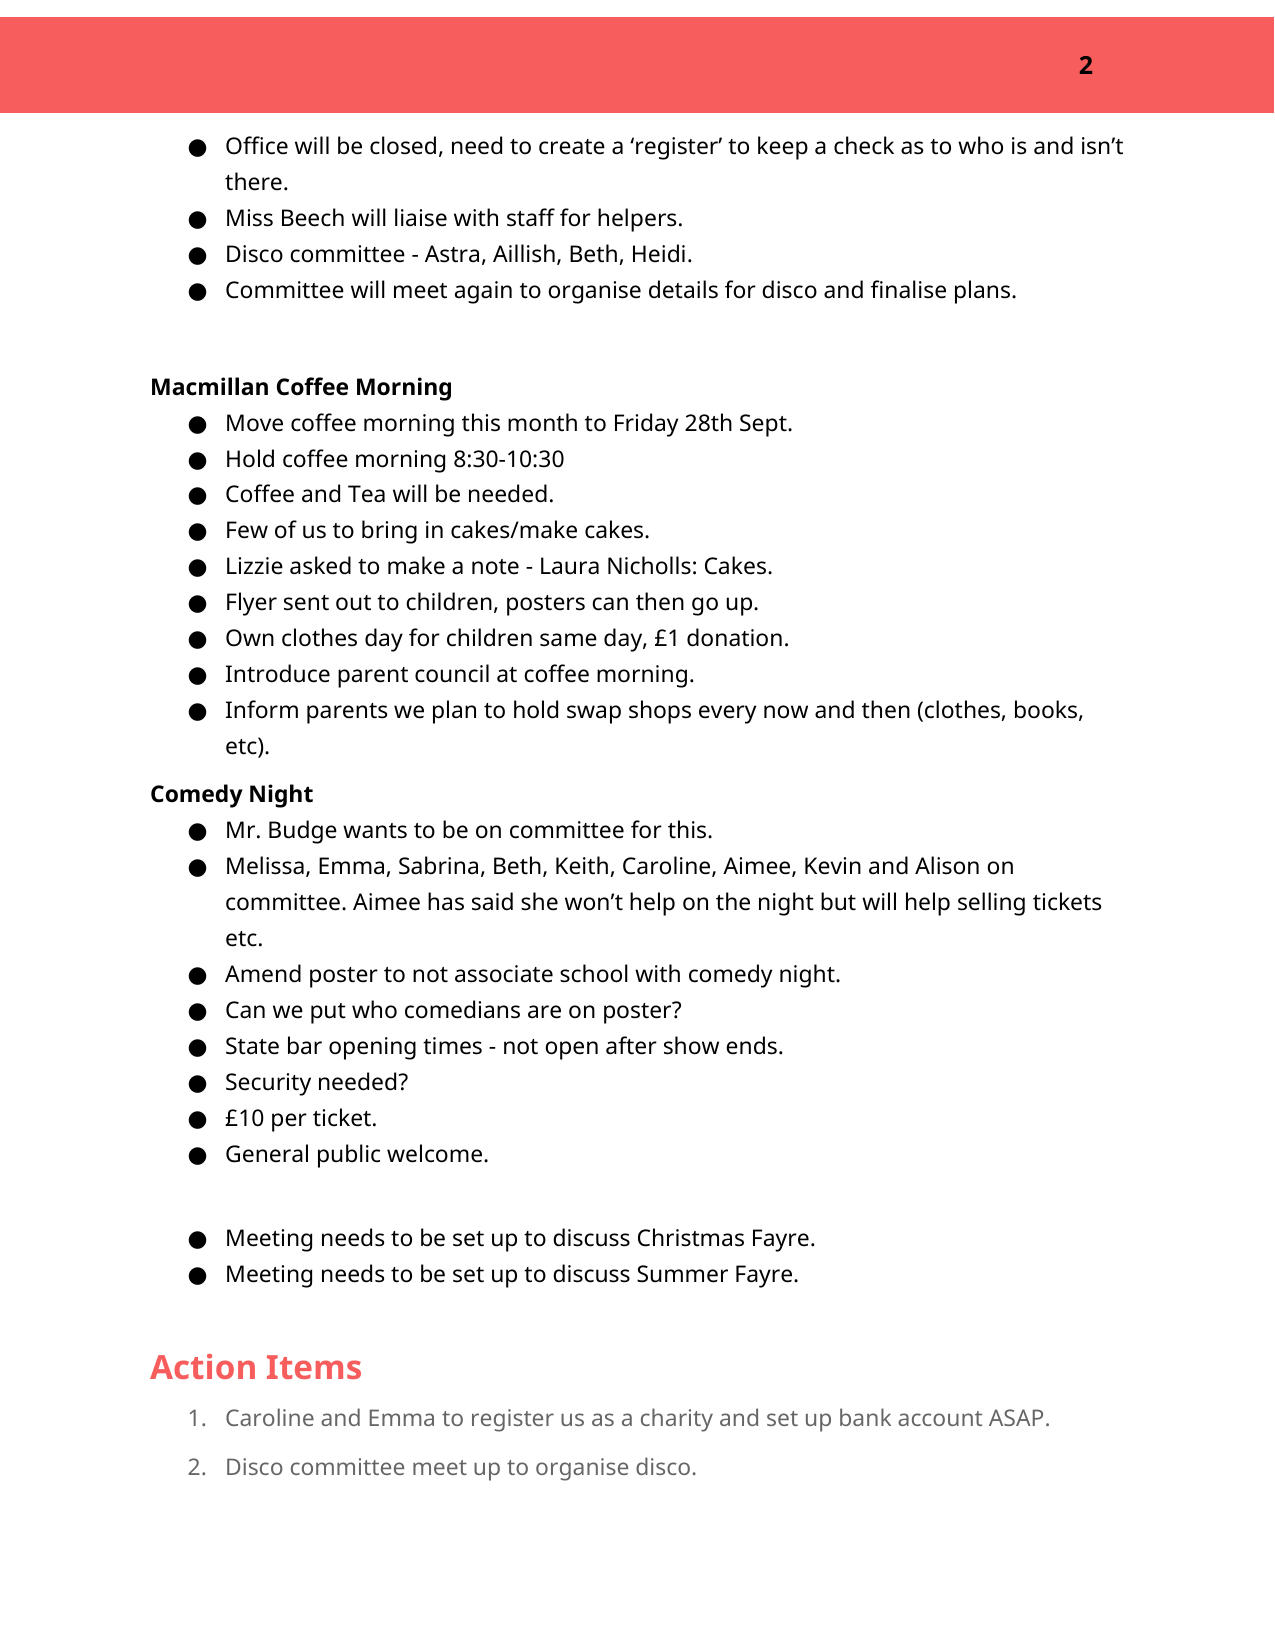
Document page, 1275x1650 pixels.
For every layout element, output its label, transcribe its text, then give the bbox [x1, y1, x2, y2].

list General public welcome. [187, 1138, 1125, 1169]
list Lizzie asked to make a note - Laura Nicholls: Cakes. [187, 550, 1125, 582]
text Macmillan Coffee Morning [150, 371, 1125, 402]
text Comedy Night [150, 778, 1125, 810]
list Coffee and Tea will be needed. [187, 478, 1125, 510]
list Amend poster to not associate school with comedy night. [187, 958, 1125, 989]
subtitle Action Items [150, 1344, 1128, 1389]
list Introduce parent council at coffee morning. [187, 658, 1125, 689]
list Caroline and Emma to register us as a charity and set up bank account ASAP. [187, 1402, 1125, 1433]
list Miss Beech will liaise with staff for helpers. [187, 202, 1125, 233]
list Meeting needs to be set up to discuss Christmas Fayre. [187, 1222, 1125, 1253]
list Security needed? [187, 1066, 1125, 1097]
list State bar opening times - not open after show ends. [187, 1030, 1125, 1061]
list Flyer sent out to children, posters can then go up. [187, 586, 1125, 617]
list Mr. Budge wants to be on committee for this. [187, 814, 1125, 846]
list Melissa, Emma, Sabrina, Beth, Keith, Caroline, Aimee, Kevin and Alison on committee. Aimee has said she won’t help on the night but will help selling tickets etc. [187, 850, 1125, 953]
list Disco committee - Astra, Aillish, Beth, Heidi. [187, 238, 1125, 269]
list Disco committee meet up to organise disco. [187, 1450, 1125, 1482]
list Committee will meet again to organise details for disco and finalise plans. [187, 274, 1125, 305]
list Hold coffee morning 8:30-10:30 [187, 442, 1125, 474]
list Office will be closed, need to create a ‘register’ to keep a check as to who is and isn’t there. [187, 130, 1125, 197]
list Own clothes day for children same day, £1 donation. [187, 622, 1125, 653]
list Move coffee morning this month to Friday 28th Sept. [187, 407, 1125, 438]
list Meeting needs to be set up to discuss Summer Fayre. [187, 1258, 1125, 1289]
list Inform parents we plan to hold swap shops every now and then (clothes, books, etc). [187, 694, 1125, 761]
list Can we put who comedians are on poster? [187, 994, 1125, 1025]
list Few of us to bring in cakes/make cakes. [187, 514, 1125, 546]
list £10 per ticket. [187, 1102, 1125, 1133]
